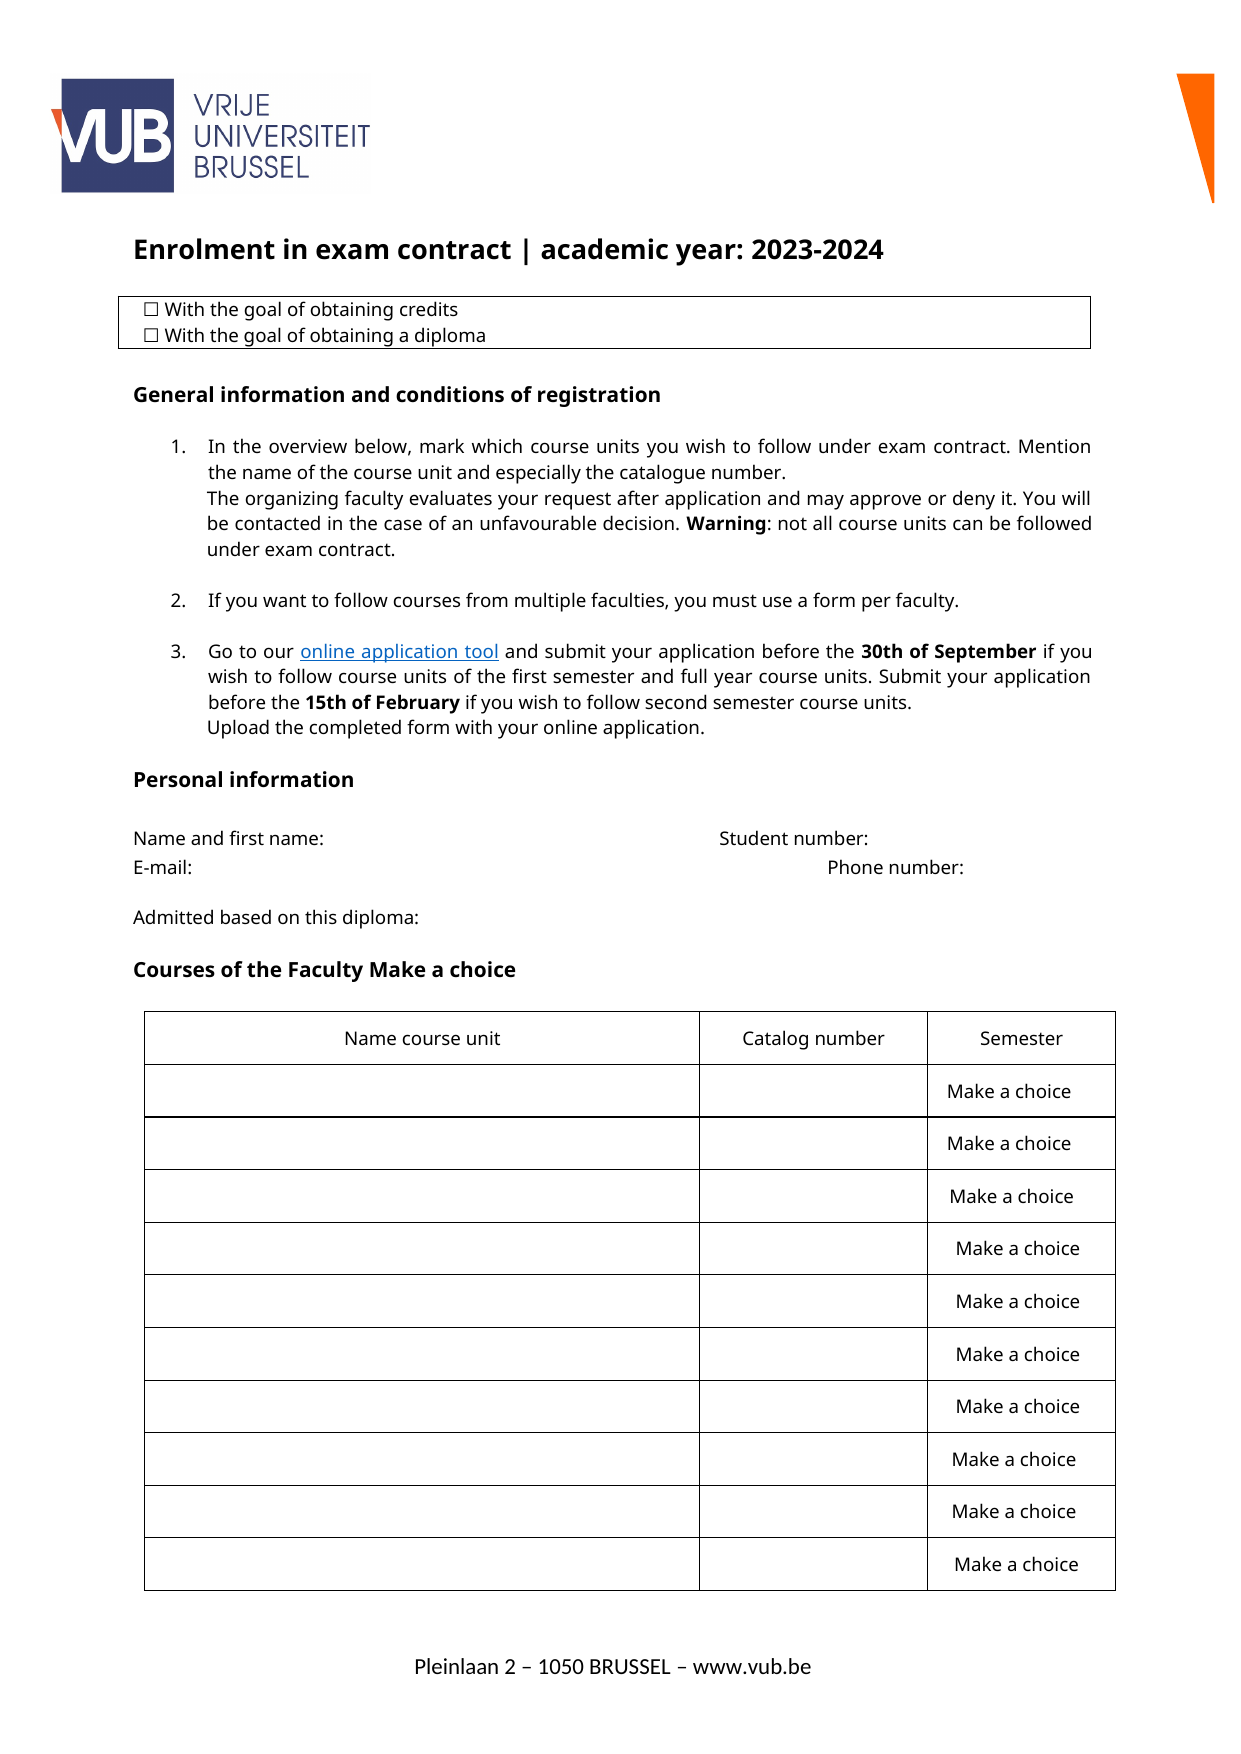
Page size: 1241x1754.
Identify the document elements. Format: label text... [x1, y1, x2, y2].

table_cell [145, 1170, 699, 1222]
text The organizing faculty evaluates your request after application and may approve or deny it. You will be contacted in the case of an unfavourable decision. Warning: not all course units can be followed under exam contract. [207, 485, 1093, 561]
table_cell [145, 1118, 699, 1169]
table_cell [700, 1223, 927, 1274]
table_cell [700, 1118, 927, 1169]
table_cell [700, 1538, 927, 1590]
table_cell [700, 1065, 927, 1116]
table_cell [928, 1065, 1115, 1116]
table_cell [700, 1381, 927, 1432]
table_cell [928, 1381, 1115, 1432]
table_cell [700, 1486, 927, 1537]
text Admitted based on this diploma: [133, 905, 1093, 930]
table_cell [928, 1275, 1115, 1327]
table_header Name course unit [145, 1012, 699, 1064]
table_header Catalog number [700, 1012, 927, 1064]
table_cell [928, 1433, 1115, 1485]
table_cell [145, 1486, 699, 1537]
table_cell [928, 1328, 1115, 1379]
text Personal information [133, 766, 1093, 794]
table_cell [145, 1328, 699, 1379]
table_header With the goal of obtaining credits With the goal of obtaining a diploma [119, 297, 1090, 348]
table_cell [928, 1118, 1115, 1169]
table_cell [700, 1433, 927, 1485]
table_header Semester [928, 1012, 1115, 1064]
table_cell [145, 1223, 699, 1274]
text General information and conditions of registration [133, 380, 1093, 408]
table_cell [145, 1433, 699, 1485]
table_cell [700, 1328, 927, 1379]
table_cell [928, 1223, 1115, 1274]
text Name and first name: Student number: E-mail: Phone number: [133, 825, 1181, 880]
table_cell [700, 1275, 927, 1327]
list In the overview below, mark which course units you wish to follow under exam contract. Mention the name of the course unit and especially the catalogue number. [170, 434, 1093, 485]
table_cell [145, 1065, 699, 1116]
list If you want to follow courses from multiple faculties, you must use a form per faculty. [170, 587, 1093, 612]
list Go to our online application tool and submit your application before the 30th of September if you wish to follow course units of the first semester and full year course units. Submit your application before the 15th of February if you wish to follow second semester course units. [170, 638, 1093, 714]
table_cell [928, 1538, 1115, 1590]
table_cell [928, 1170, 1115, 1222]
table_cell [145, 1381, 699, 1432]
table_cell [145, 1538, 699, 1590]
text Enrolment in exam contract | academic year: [133, 194, 1093, 296]
table_cell [928, 1486, 1115, 1537]
text Courses of the Faculty [133, 955, 1093, 1011]
picture [49, 73, 371, 194]
table_cell [145, 1275, 699, 1327]
table_cell [700, 1170, 927, 1222]
text Upload the completed form with your online application. [133, 714, 1093, 740]
